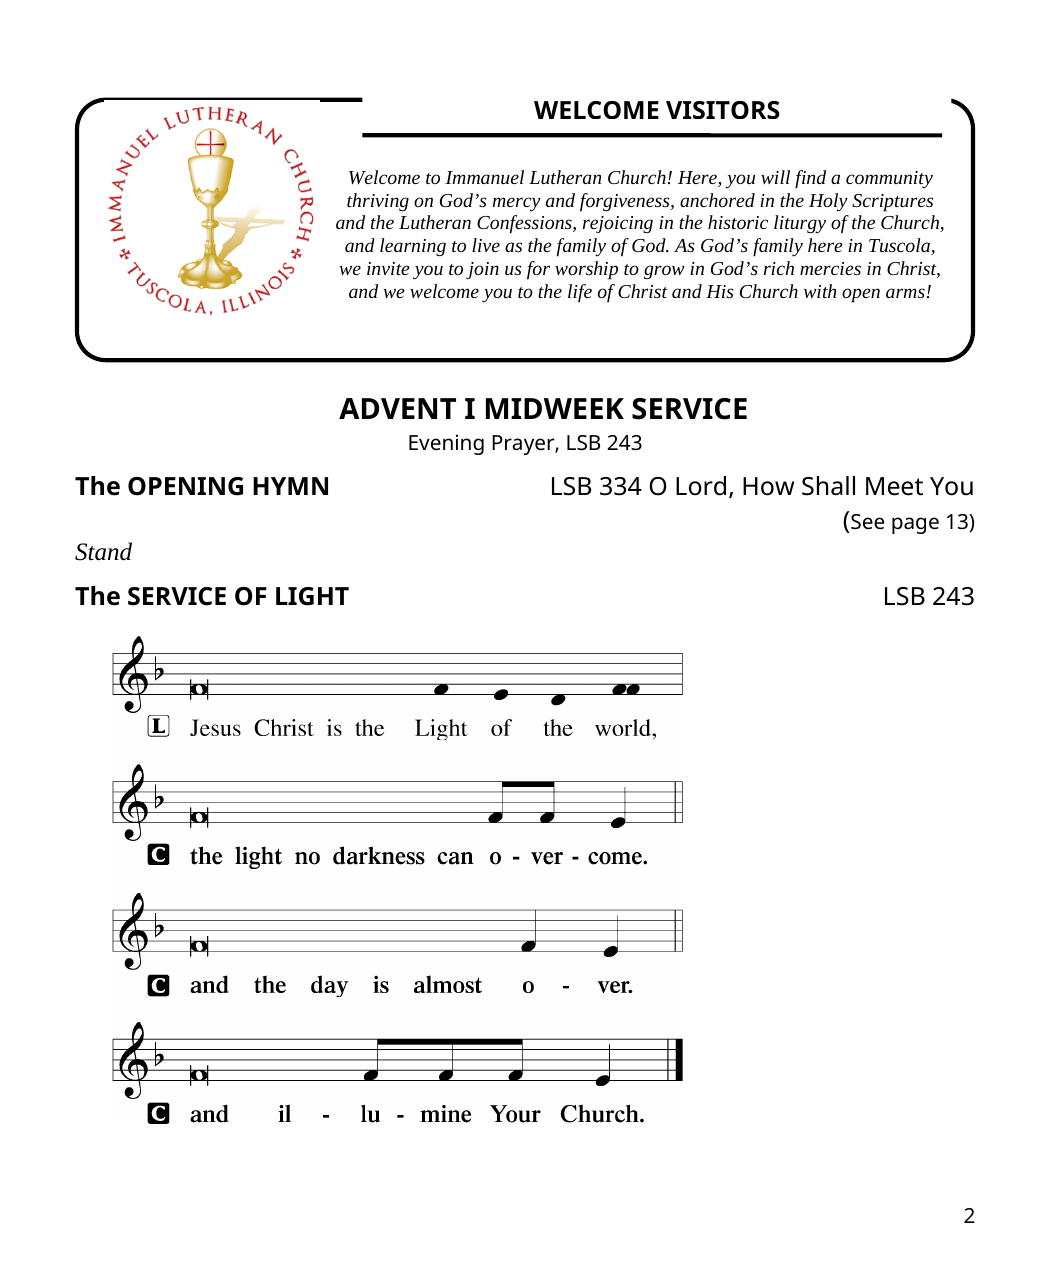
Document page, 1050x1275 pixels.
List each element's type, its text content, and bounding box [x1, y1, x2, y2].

text ADVENT I MIDWEEK SERVICE [112, 102, 970, 358]
text Stand [75, 537, 975, 566]
text ADVENT I MIDWEEK SERVICE [112, 340, 975, 428]
text The SERVICE OF LIGHT LSB 243 [75, 578, 975, 612]
text ADVENT I MIDWEEK SERVICE [112, 75, 975, 120]
text The OPENING HYMN LSB 334 O Lord, How Shall Meet You [75, 469, 975, 503]
text (See page 13) [75, 503, 975, 537]
text Evening Prayer, LSB 243 [75, 428, 975, 457]
picture [104, 100, 320, 321]
picture [112, 636, 683, 1124]
